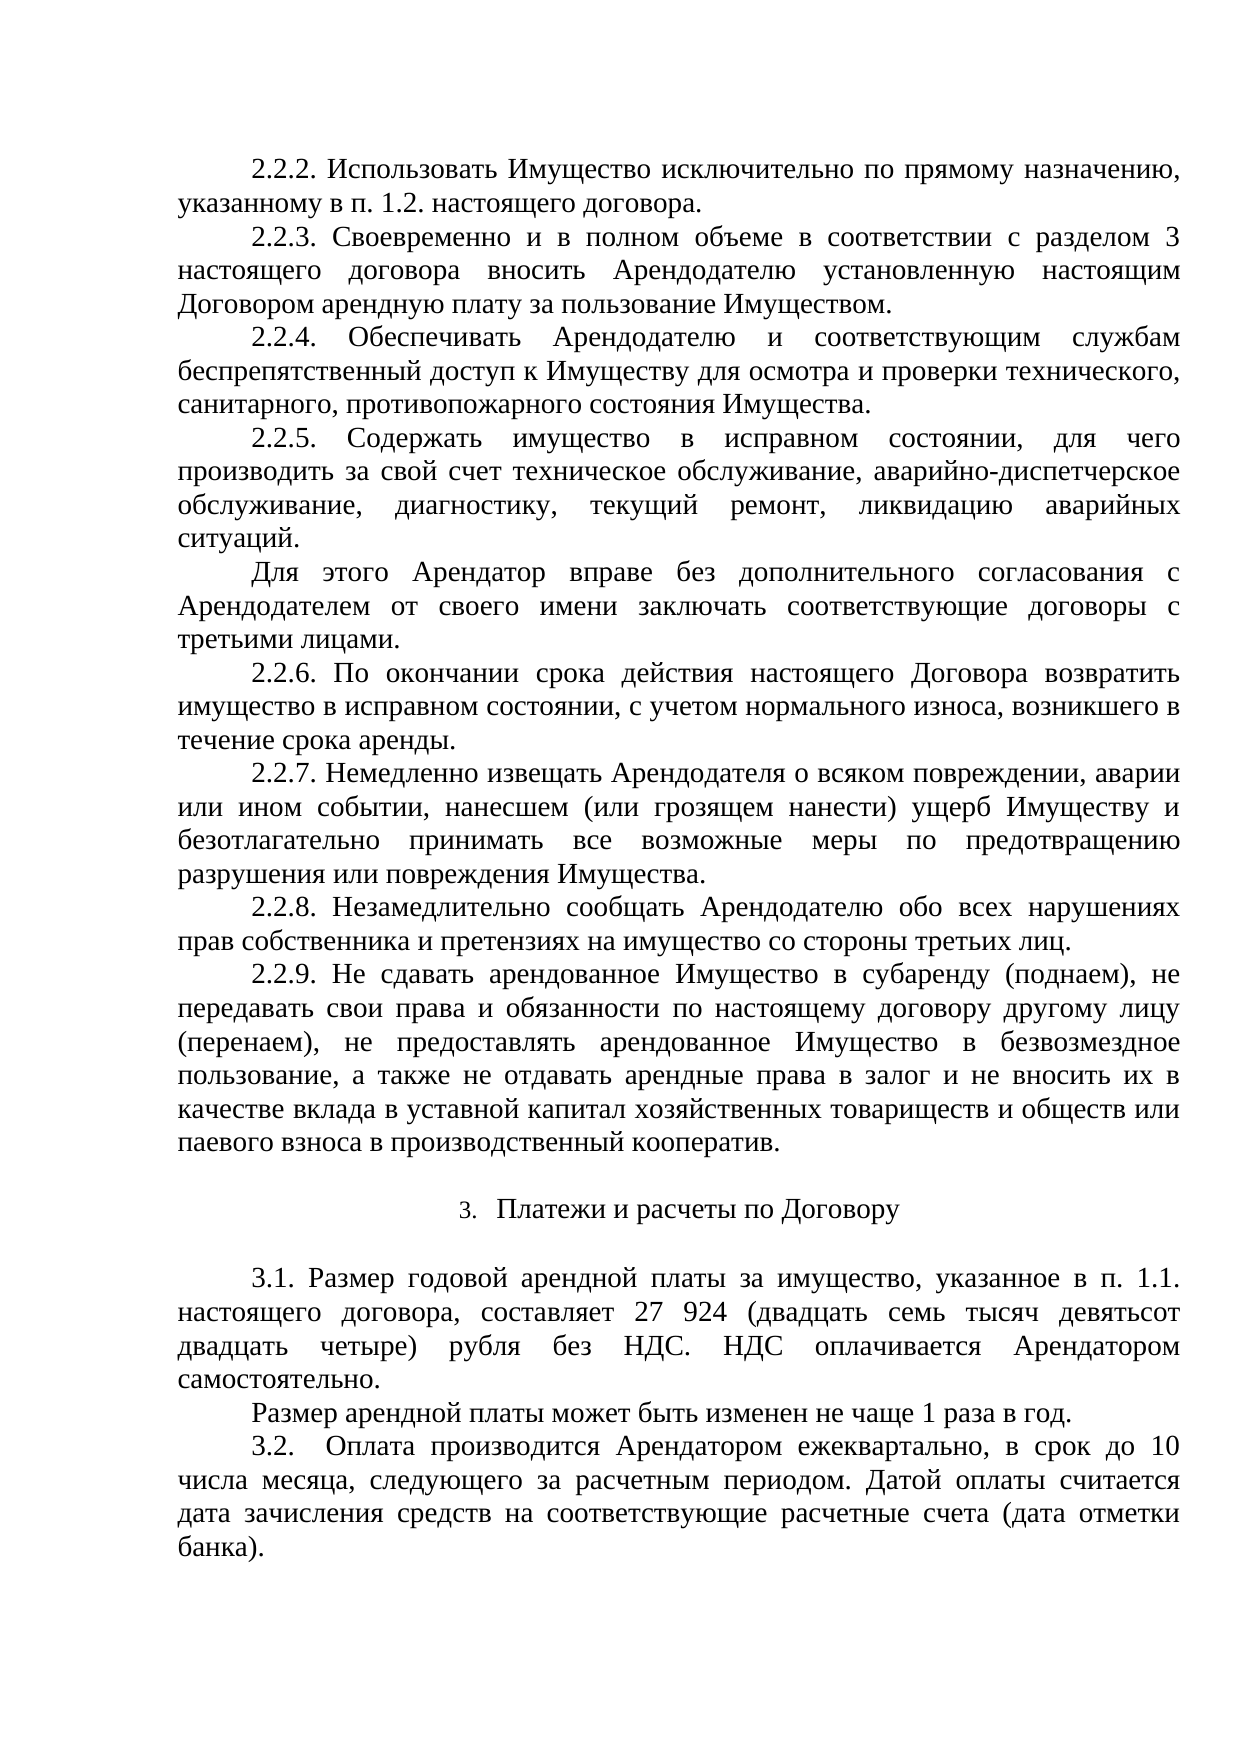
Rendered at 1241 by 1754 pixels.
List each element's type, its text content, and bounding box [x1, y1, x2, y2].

text 2.2.9. Не сдавать арендованное Имущество в субаренду (поднаем), не передавать свои права и обязанности по настоящему договору другому лицу (перенаем), не предоставлять арендованное Имущество в безвозмездное пользование, а также не отдавать арендные права в залог и не вносить их в качестве вклада в уставной капитал хозяйственных товариществ и обществ или паевого взноса в производственный кооператив. [177, 957, 1181, 1158]
text Размер арендной платы может быть изменен не чаще 1 раза в год. [177, 1395, 1181, 1428]
text 2.2.7. Немедленно извещать Арендодателя о всяком повреждении, аварии или ином событии, нанесшем (или грозящем нанести) ущерб Имуществу и безотлагательно принимать все возможные меры по предотвращению разрушения или повреждения Имущества. [177, 755, 1181, 889]
text 2.2.6. По окончании срока действия настоящего Договора возвратить имущество в исправном состоянии, с учетом нормального износа, возникшего в течение срока аренды. [177, 655, 1181, 755]
text 2.2.3. Своевременно и в полном объеме в соответствии с разделом 3 настоящего договора вносить Арендодателю установленную настоящим Договором арендную плату за пользование Имуществом. [177, 219, 1181, 319]
text 3.2. Оплата производится Арендатором ежеквартально, в срок до 10 числа месяца, следующего за расчетным периодом. Датой оплаты считается дата зачисления средств на соответствующие расчетные счета (дата отметки банка). [177, 1428, 1181, 1562]
text 3.1. Размер годовой арендной платы за имущество, указанное в п. 1.1. настоящего договора, составляет 27 924 (двадцать семь тысяч девятьсот двадцать четыре) рубля без НДС. НДС оплачивается Арендатором самостоятельно. [177, 1261, 1181, 1395]
text 2.2.4. Обеспечивать Арендодателю и соответствующим службам беспрепятственный доступ к Имуществу для осмотра и проверки технического, санитарного, противопожарного состояния Имущества. [177, 319, 1181, 420]
text 2.2.2. Использовать Имущество исключительно по прямому назначению, указанному в п. 1.2. настоящего договора. [177, 152, 1181, 219]
list Платежи и расчеты по Договору [177, 1191, 1181, 1225]
text 2.2.5. Содержать имущество в исправном состоянии, для чего производить за свой счет техническое обслуживание, аварийно-диспетчерское обслуживание, диагностику, текущий ремонт, ликвидацию аварийных ситуаций. [177, 420, 1181, 554]
text 2.2.8. Незамедлительно сообщать Арендодателю обо всех нарушениях прав собственника и претензиях на имущество со стороны третьих лиц. [177, 889, 1181, 957]
text Для этого Арендатор вправе без дополнительного согласования с Арендодателем от своего имени заключать соответствующие договоры с третьими лицами. [177, 554, 1181, 655]
